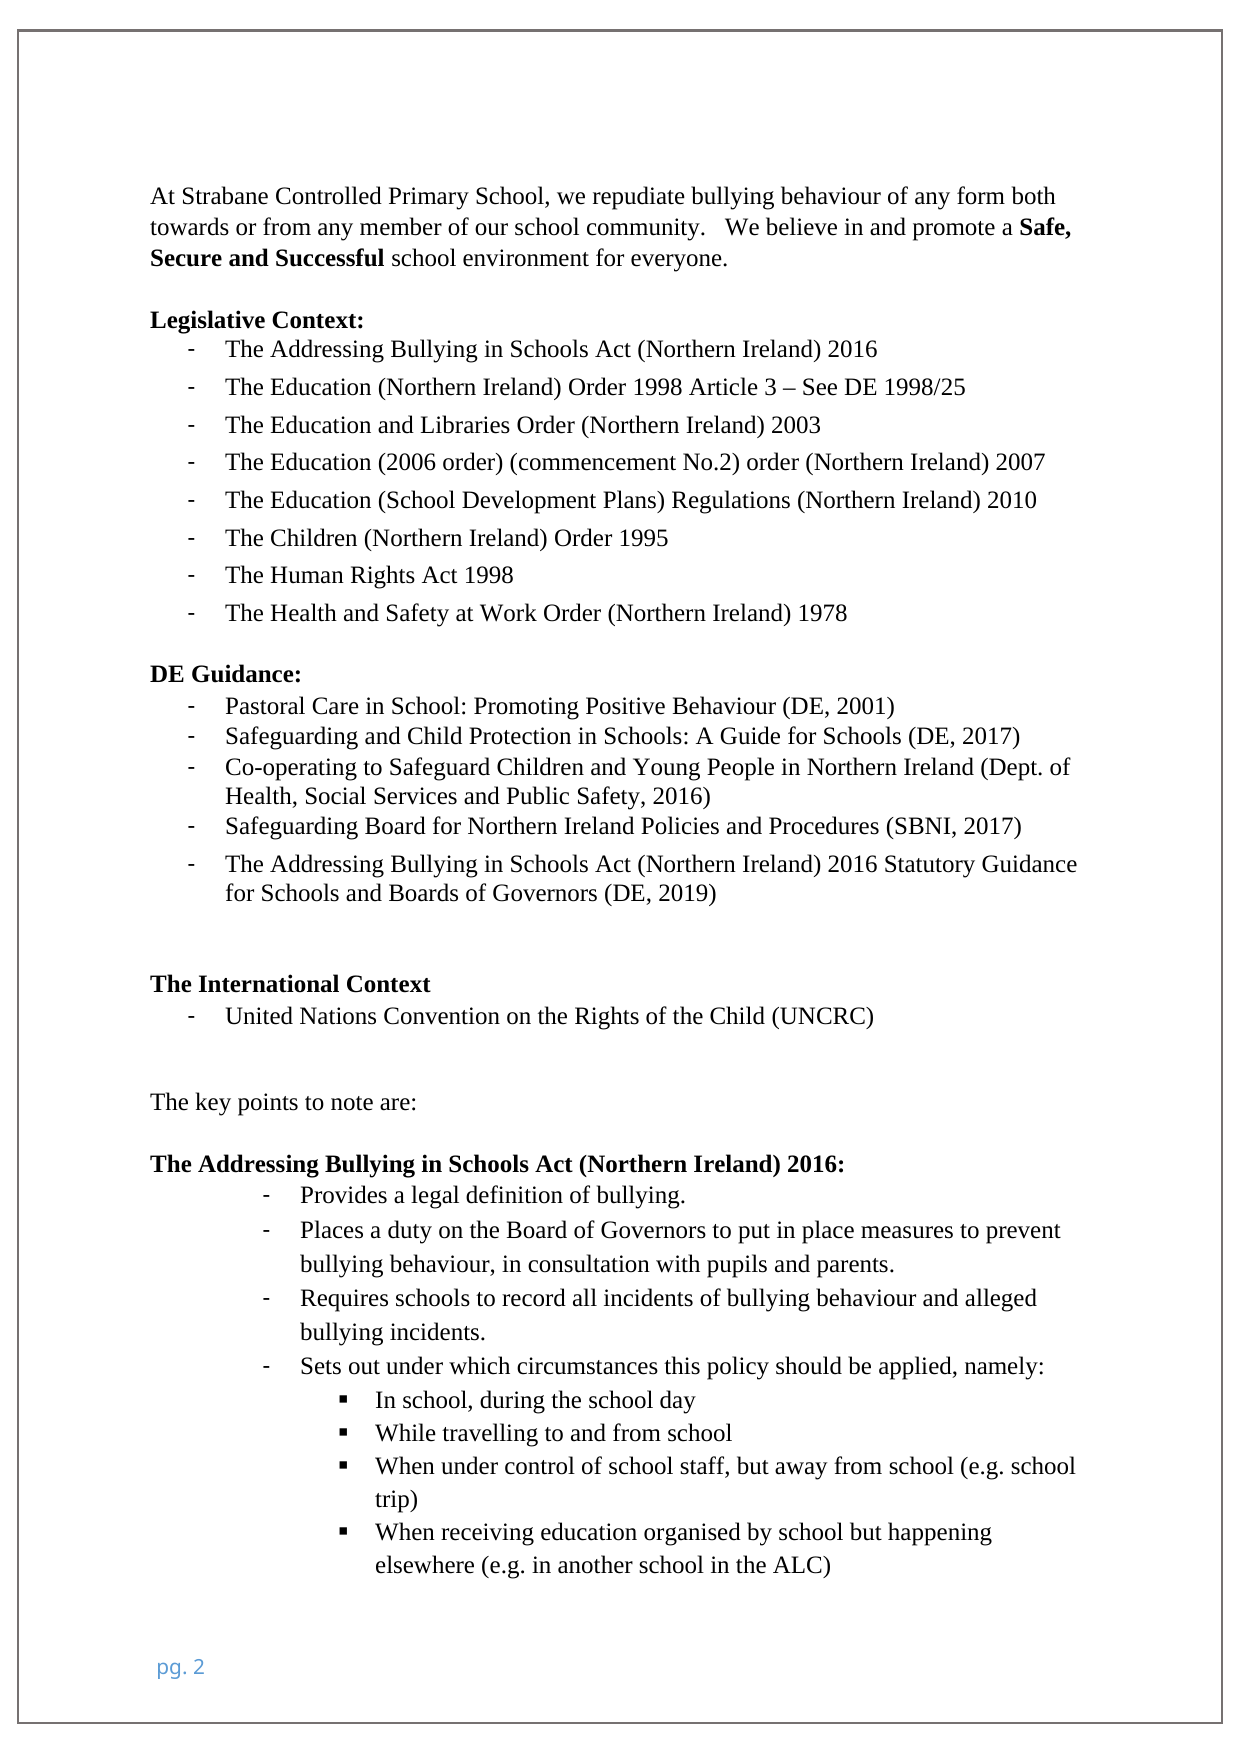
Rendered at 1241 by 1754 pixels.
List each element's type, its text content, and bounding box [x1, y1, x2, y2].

list The Education (School Development Plans) Regulations (Northern Ireland) 2010 [187, 484, 1090, 515]
text The key points to note are: [150, 1087, 1076, 1116]
text The International Context [150, 969, 1076, 998]
list Provides a legal definition of bullying. [262, 1179, 1090, 1210]
list When receiving education organised by school but happening elsewhere (e.g. in another school in the ALC) [337, 1517, 1090, 1579]
list Co-operating to Safeguard Children and Young People in Northern Ireland (Dept. of Health, Social Services and Public Safety, 2016) [187, 751, 1090, 810]
list While travelling to and from school [337, 1418, 1090, 1447]
list Requires schools to record all incidents of bullying behaviour and alleged bullying incidents. [262, 1282, 1090, 1346]
list Safeguarding and Child Protection in Schools: A Guide for Schools (DE, 2017) [187, 720, 1090, 751]
list The Education (2006 order) (commencement No.2) order (Northern Ireland) 2007 [187, 447, 1090, 477]
list In school, during the school day [337, 1385, 1090, 1414]
list Pastoral Care in School: Promoting Positive Behaviour (DE, 2001) [187, 690, 1090, 720]
list The Children (Northern Ireland) Order 1995 [187, 522, 1090, 552]
list The Education (Northern Ireland) Order 1998 Article 3 – See DE 1998/25 [187, 371, 1090, 402]
list United Nations Convention on the Rights of the Child (UNCRC) [187, 1000, 1090, 1031]
text Legislative Context: [150, 305, 1090, 333]
text The Addressing Bullying in Schools Act (Northern Ireland) 2016: [150, 1149, 1076, 1177]
text At Strabane Controlled Primary School, we repudiate bullying behaviour of any form both towards or from any member of our school community. We believe in and promote a Safe, Secure and Successful school environment for everyone. [150, 181, 1090, 272]
list The Education and Libraries Order (Northern Ireland) 2003 [187, 409, 1090, 439]
list The Addressing Bullying in Schools Act (Northern Ireland) 2016 [187, 333, 1090, 364]
list When under control of school staff, but away from school (e.g. school trip) [337, 1451, 1090, 1513]
list The Addressing Bullying in Schools Act (Northern Ireland) 2016 Statutory Guidance for Schools and Boards of Governors (DE, 2019) [187, 848, 1090, 907]
list The Human Rights Act 1998 [187, 560, 1090, 590]
list Safeguarding Board for Northern Ireland Policies and Procedures (SBNI, 2017) [187, 810, 1090, 841]
list Places a duty on the Board of Governors to put in place measures to prevent bullying behaviour, in consultation with pupils and parents. [262, 1214, 1090, 1278]
text DE Guidance: [150, 659, 1076, 688]
list Sets out under which circumstances this policy should be applied, namely: [262, 1350, 1090, 1381]
list The Health and Safety at Work Order (Northern Ireland) 1978 [187, 597, 1090, 628]
